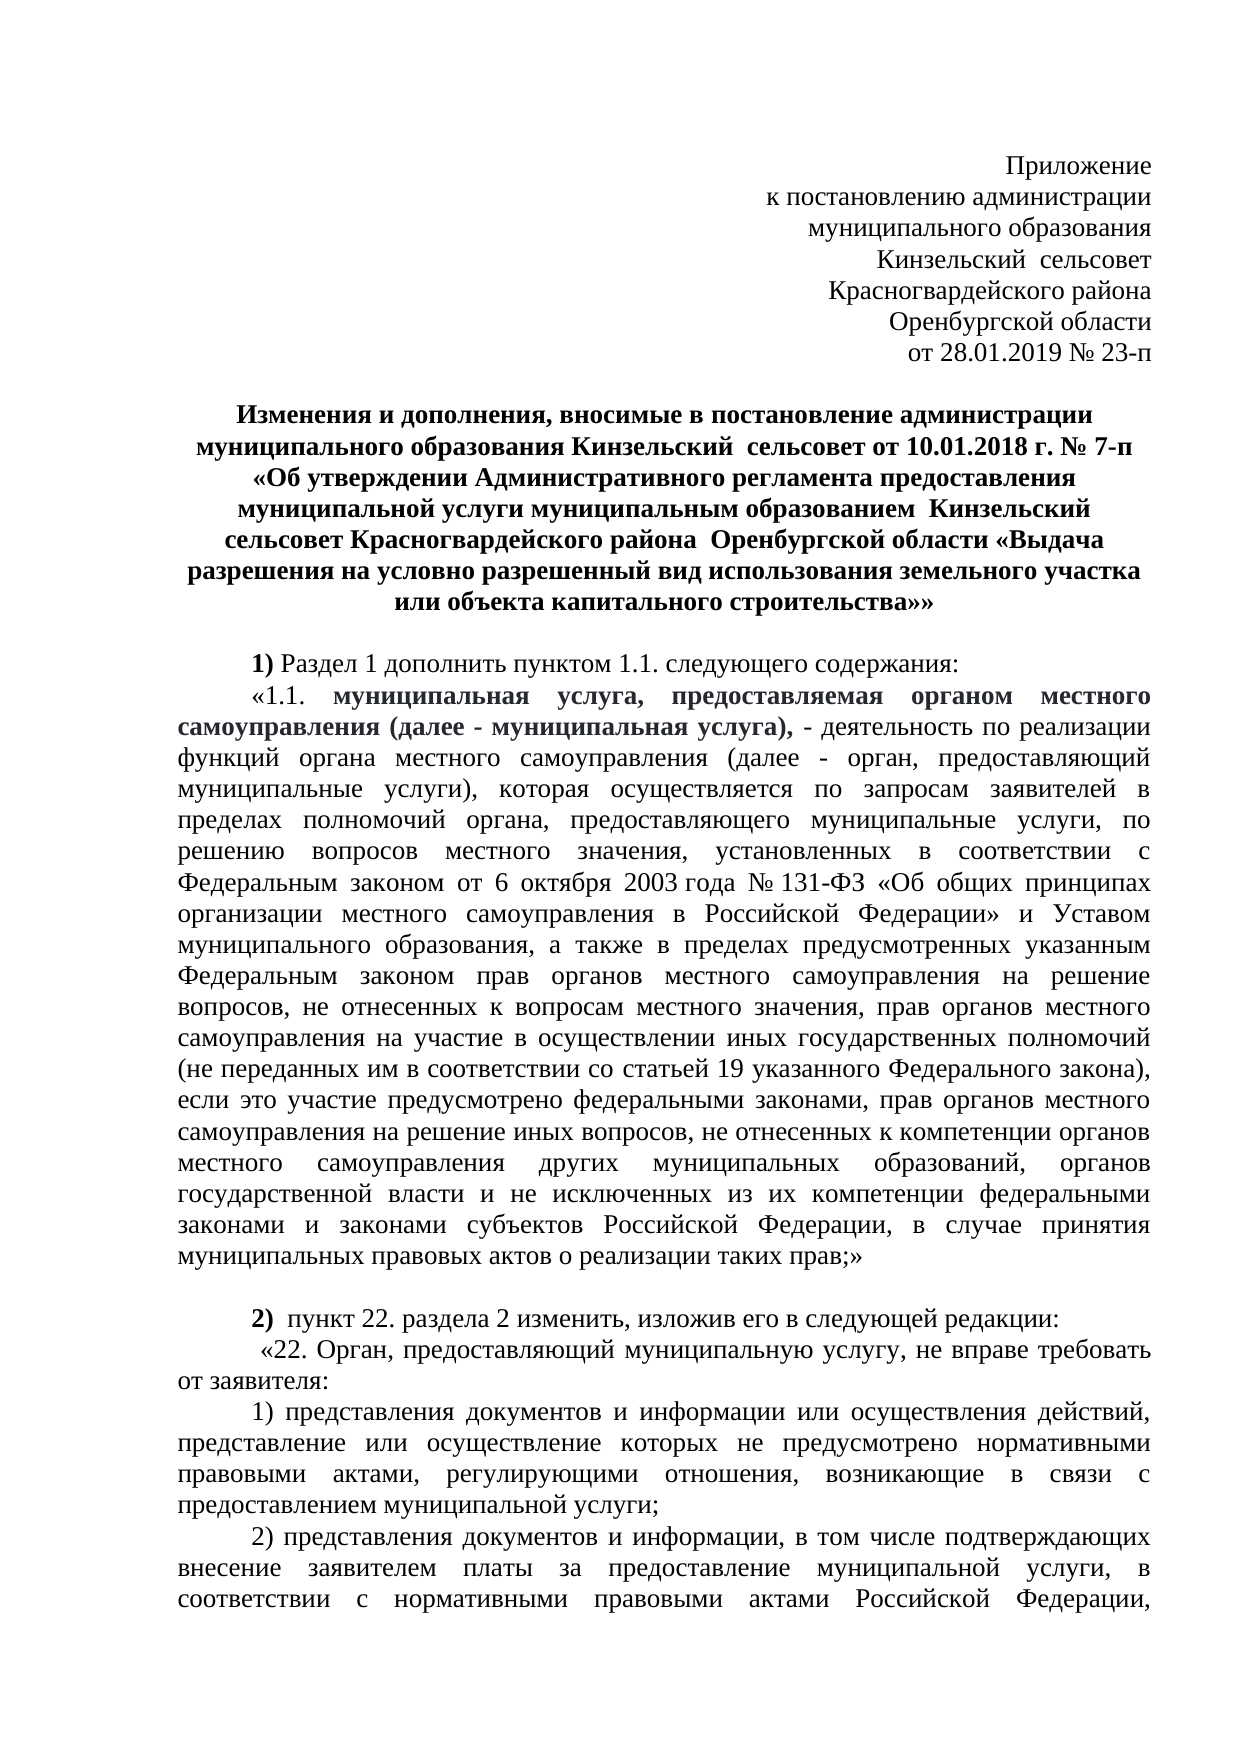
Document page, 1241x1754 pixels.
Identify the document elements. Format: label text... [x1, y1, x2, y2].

text муниципального образования [177, 212, 1152, 243]
text от 28.01.2019 № 23-п [177, 336, 1152, 367]
title Изменения и дополнения, вносимые в постановление администрации муниципального образования Кинзельский сельсовет от 10.01.2018 г. № 7-п «Об утверждении Административного регламента предоставления муниципальной услуги муниципальным образованием Кинзельский сельсовет Красногвардейского района Оренбургской области «Выдача разрешения на условно разрешенный вид использования земельного участка или объекта капитального строительства»» [177, 398, 1152, 616]
text Оренбургской области [177, 305, 1152, 336]
text «1.1. муниципальная услуга, предоставляемая органом местного самоуправления (далее - муниципальная услуга), - деятельность по реализации функций органа местного самоуправления (далее - орган, предоставляющий муниципальные услуги), которая осуществляется по запросам заявителей в пределах полномочий органа, предоставляющего муниципальные услуги, по решению вопросов местного значения, установленных в соответствии с Федеральным законом от 6 октября 2003 года № 131-ФЗ «Об общих принципах организации местного самоуправления в Российской Федерации» и Уставом муниципального образования, а также в пределах предусмотренных указанным Федеральным законом прав органов местного самоуправления на решение вопросов, не отнесенных к вопросам местного значения, прав органов местного самоуправления на участие в осуществлении иных государственных полномочий (не переданных им в соответствии со статьей 19 указанного Федерального закона), если это участие предусмотрено федеральными законами, прав органов местного самоуправления на решение иных вопросов, не отнесенных к компетенции органов местного самоуправления других муниципальных образований, органов государственной власти и не исключенных из их компетенции федеральными законами и законами субъектов Российской Федерации, в случае принятия муниципальных правовых актов о реализации таких прав;» [177, 679, 1152, 1271]
text Кинзельский сельсовет [177, 243, 1152, 274]
text Приложение [177, 149, 1152, 180]
text 1) Раздел 1 дополнить пунктом 1.1. следующего содержания: [177, 648, 1152, 679]
text к постановлению администрации [177, 180, 1152, 212]
text 2) пункт 22. раздела 2 изменить, изложив его в следующей редакции: [177, 1302, 1152, 1333]
text Красногвардейского района [177, 274, 1152, 305]
text «22. Орган, предоставляющий муниципальную услугу, не вправе требовать от заявителя: [177, 1333, 1152, 1395]
text 1) представления документов и информации или осуществления действий, представление или осуществление которых не предусмотрено нормативными правовыми актами, регулирующими отношения, возникающие в связи с предоставлением муниципальной услуги; [177, 1395, 1152, 1520]
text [177, 1520, 1152, 1613]
